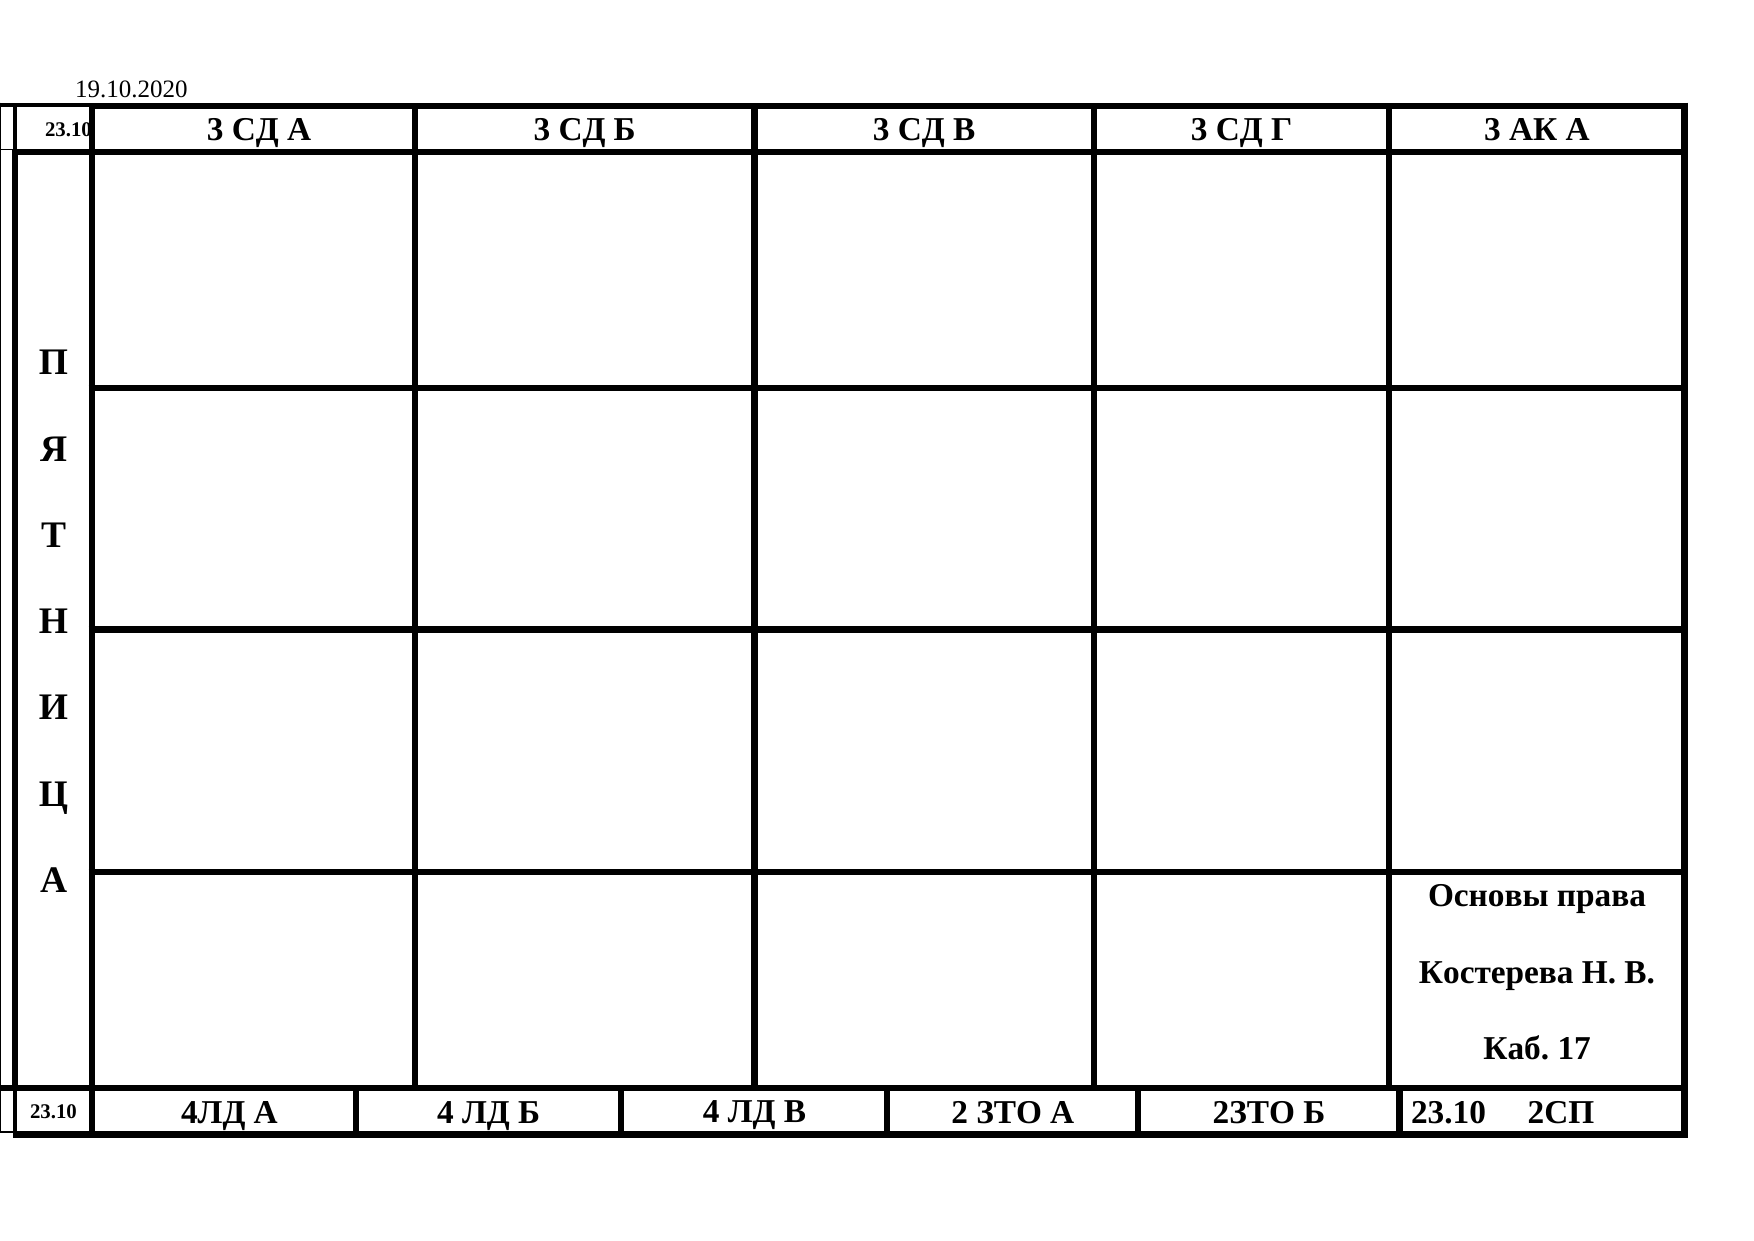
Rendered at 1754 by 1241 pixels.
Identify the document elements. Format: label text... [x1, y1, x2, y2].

table_header 3 СД А [95, 109, 412, 149]
table_cell [1, 150, 12, 1085]
table_cell П Я Т Н И Ц А [18, 155, 89, 1085]
table_header 23.10 [17, 107, 89, 149]
table_cell [95, 391, 412, 626]
table_cell [95, 633, 412, 869]
table_cell [95, 155, 412, 385]
table_cell [1097, 875, 1386, 1085]
table_cell [1, 1091, 13, 1131]
table_cell [95, 875, 412, 1085]
table_header 3 СД Г [1097, 109, 1386, 149]
table_cell 23.10 [17, 1091, 89, 1131]
table_cell [758, 391, 1091, 626]
table_cell [1097, 155, 1386, 385]
table_cell [758, 633, 1091, 869]
table_cell [418, 633, 751, 869]
table_header 3 АК А [1392, 109, 1681, 149]
table_cell 4 ЛД Б [359, 1091, 618, 1131]
table_cell 4ЛД А [95, 1091, 353, 1131]
table_cell [1097, 391, 1386, 626]
table_cell [1392, 155, 1681, 385]
table_cell [1097, 633, 1386, 869]
table_cell [758, 155, 1091, 385]
table_cell 23.10 2СП [1403, 1091, 1681, 1131]
table_cell [1392, 391, 1681, 626]
table_header 3 СД Б [418, 109, 751, 149]
table_cell [758, 875, 1091, 1085]
table_cell [1392, 633, 1681, 869]
table_header 3 СД В [758, 109, 1091, 149]
table_cell [418, 391, 751, 626]
table_cell 2 ЗТО А [890, 1091, 1135, 1131]
table_cell [418, 875, 751, 1085]
table_header [1, 107, 13, 149]
table_cell 4 ЛД В [624, 1091, 884, 1131]
table_cell Основы права Костерева Н. В. Каб. 17 [1392, 875, 1681, 1085]
table_cell 2ЗТО Б [1141, 1091, 1396, 1131]
table_cell [418, 155, 751, 385]
